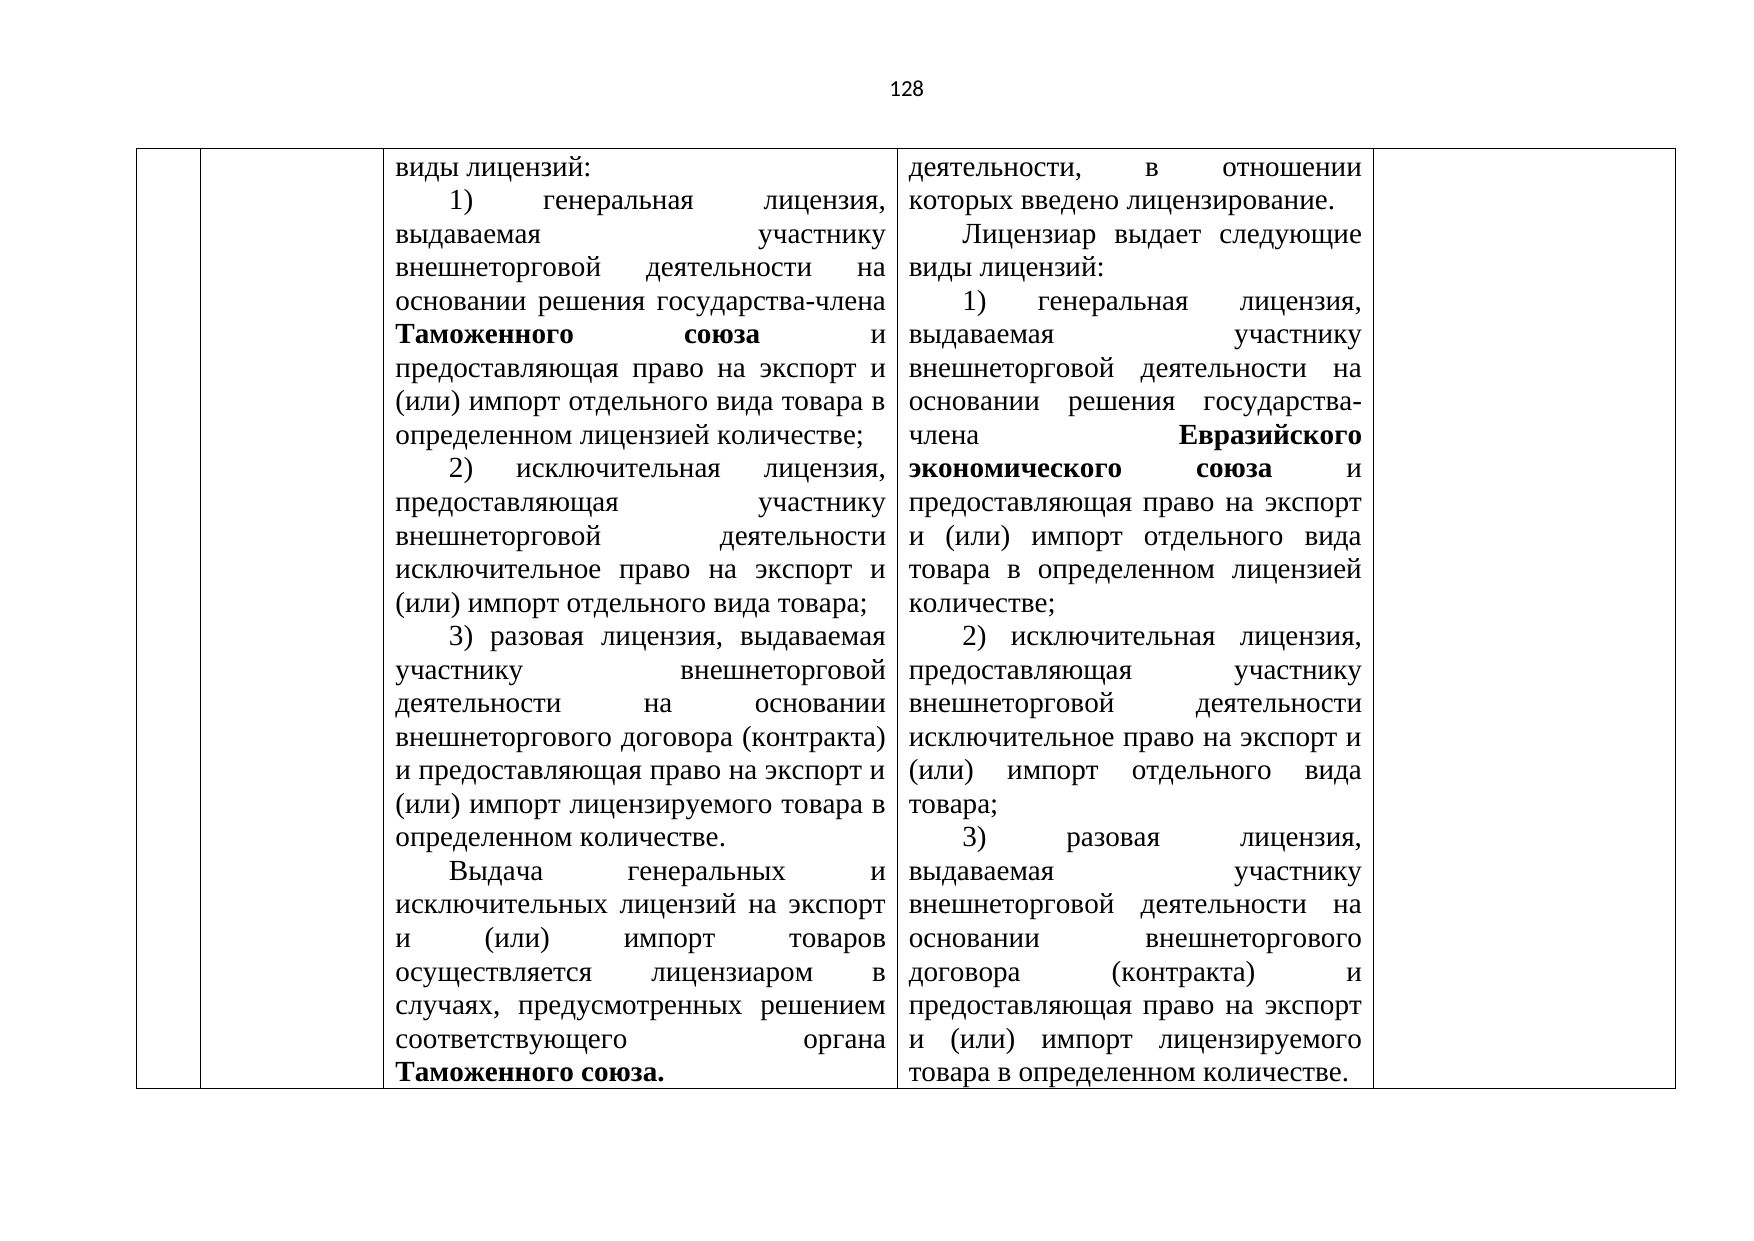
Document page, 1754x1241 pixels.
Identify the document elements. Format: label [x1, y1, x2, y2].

table_cell [898, 149, 1373, 1088]
table_cell [201, 149, 383, 1088]
table_cell [137, 149, 200, 1088]
table_cell [384, 149, 897, 1088]
table_cell [1374, 149, 1675, 1088]
